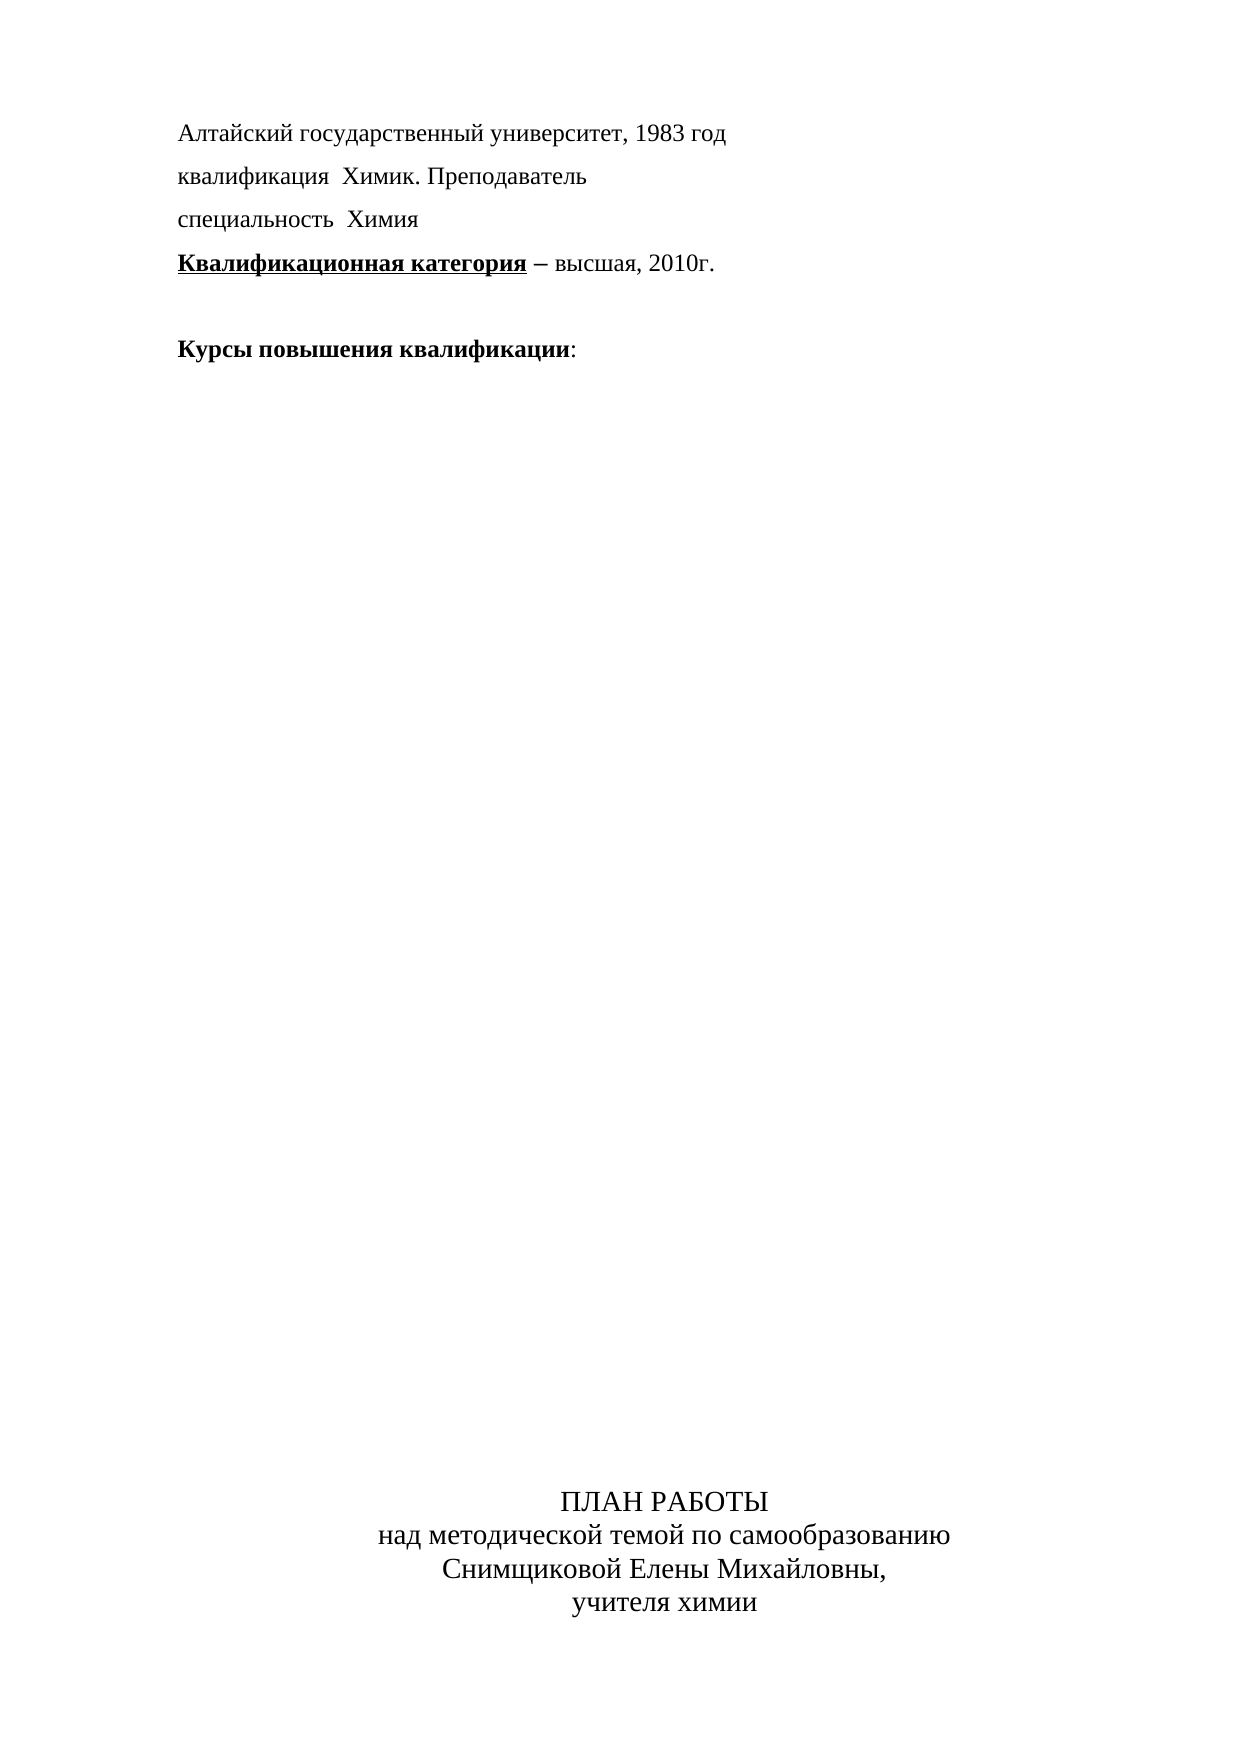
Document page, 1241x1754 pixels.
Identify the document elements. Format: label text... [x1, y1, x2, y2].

text Курсы повышения квалификации: [177, 334, 1152, 363]
text над методической темой по самообразованию [121, 1517, 1152, 1551]
text учителя химии [121, 1584, 1152, 1618]
text Снимщиковой Елены Михайловны, [121, 1551, 1152, 1584]
text Квалификационная категория – высшая, 2010г. [177, 247, 1152, 276]
text Алтайский государственный университет, 1983 год [177, 118, 1152, 147]
text специальность Химия [177, 204, 1152, 233]
text квалификация Химик. Преподаватель [177, 161, 1152, 190]
text ПЛАН РАБОТЫ [121, 1484, 1152, 1517]
